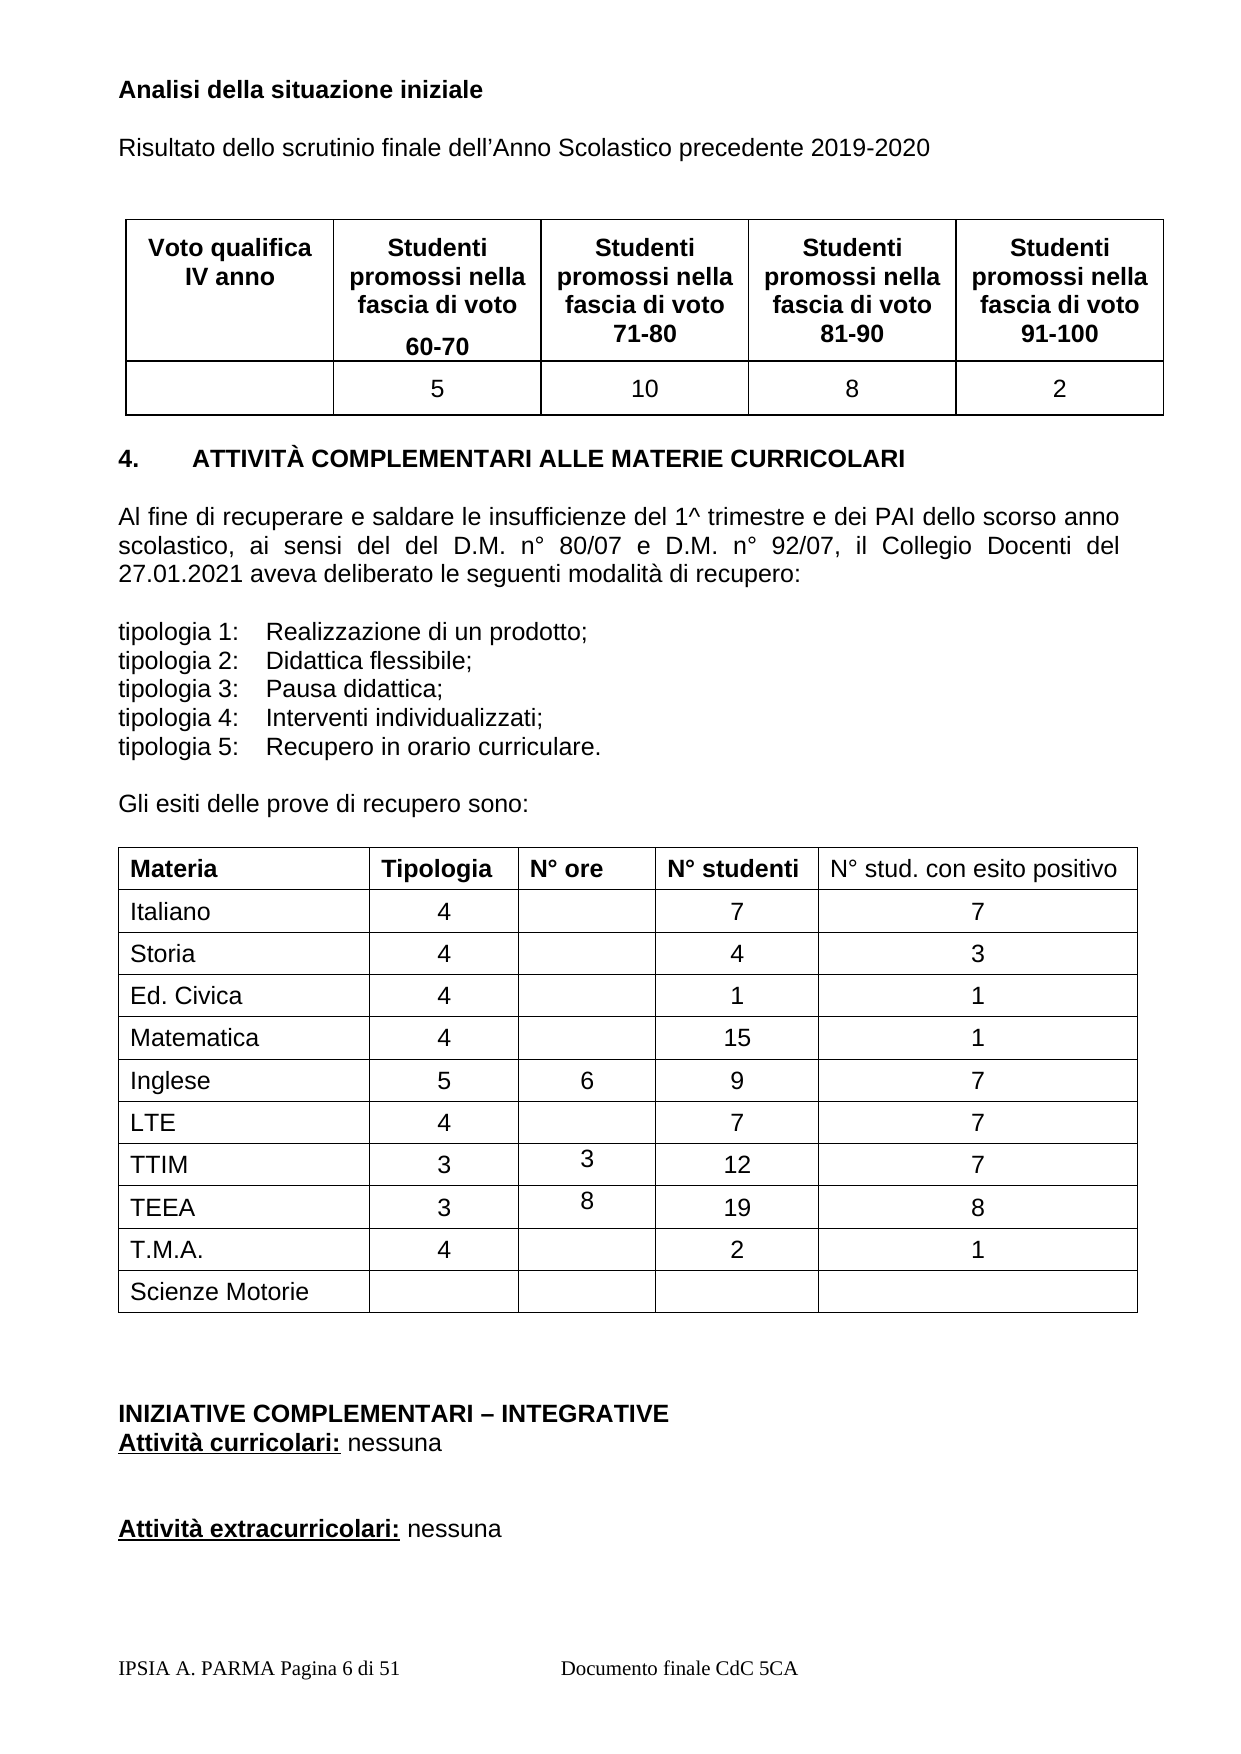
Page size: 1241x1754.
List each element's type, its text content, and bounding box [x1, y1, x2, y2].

table_cell Storia [119, 933, 369, 974]
table_cell 7 [819, 1144, 1137, 1185]
table_cell 7 [819, 1060, 1137, 1101]
table_cell Matematica [119, 1017, 369, 1058]
table_cell Scienze Motorie [119, 1271, 369, 1312]
table_cell 7 [656, 1102, 818, 1143]
table_cell [519, 1229, 655, 1270]
table_header Tipologia [370, 848, 518, 889]
text tipologia 5: Recupero in orario curriculare. [118, 732, 1201, 761]
table_cell [519, 1102, 655, 1143]
table_header Materia [119, 848, 369, 889]
table_cell 8 [749, 362, 955, 414]
table_cell 7 [819, 890, 1137, 932]
table_cell 3 [819, 933, 1137, 974]
table_cell 4 [370, 1102, 518, 1143]
table_cell 10 [542, 362, 748, 414]
table_cell LTE [119, 1102, 369, 1143]
table_cell 4 [656, 933, 818, 974]
table_cell [519, 890, 655, 932]
table_cell [519, 933, 655, 974]
table_header N° ore [519, 848, 655, 889]
text tipologia 2: Didattica flessibile; [118, 646, 1201, 674]
text 4. ATTIVITÀ COMPLEMENTARI ALLE MATERIE CURRICOLARI [118, 444, 1122, 473]
table_cell Ed. Civica [119, 975, 369, 1016]
table_cell TTIM [119, 1144, 369, 1185]
table_cell 19 [656, 1186, 818, 1228]
text tipologia 1: Realizzazione di un prodotto; [118, 617, 1201, 646]
text tipologia 4: Interventi individualizzati; [118, 703, 1201, 732]
table_header N° studenti [656, 848, 818, 889]
table_cell [519, 1017, 655, 1058]
text Gli esiti delle prove di recupero sono: [118, 789, 1131, 818]
table_header Studenti promossi nella fascia di voto 60-70 [334, 220, 540, 360]
table_cell [127, 362, 333, 414]
table_header Studenti promossi nella fascia di voto 81-90 [749, 220, 955, 360]
text tipologia 3: Pausa didattica; [118, 674, 1201, 703]
table_cell [519, 1271, 655, 1312]
text Al fine di recuperare e saldare le insufficienze del 1^ trimestre e dei PAI dello scorso anno scolastico, ai sensi del del D.M. n° 80/07 e D.M. n° 92/07, il Collegio Docenti del 27.01.2021 aveva deliberato le seguenti modalità di recupero: [118, 502, 1122, 588]
table_cell Inglese [119, 1060, 369, 1101]
table_cell [370, 1271, 518, 1312]
table_cell 4 [370, 975, 518, 1016]
table_cell 9 [656, 1060, 818, 1101]
table_cell 4 [370, 1017, 518, 1058]
table_cell 2 [957, 362, 1163, 414]
table_cell 7 [656, 890, 818, 932]
table_cell 2 [656, 1229, 818, 1270]
table_cell Italiano [119, 890, 369, 932]
table_cell [819, 1271, 1137, 1312]
table_cell 7 [819, 1102, 1137, 1143]
table_cell 1 [656, 975, 818, 1016]
table_header Studenti promossi nella fascia di voto 71-80 [542, 220, 748, 360]
table_cell 8 [519, 1186, 655, 1228]
table_cell 1 [819, 975, 1137, 1016]
table_cell 5 [334, 362, 540, 414]
table_cell 3 [370, 1144, 518, 1185]
table_header Studenti promossi nella fascia di voto 91-100 [957, 220, 1163, 360]
subtitle Attività extracurricolari: nessuna [118, 1514, 1122, 1543]
table_cell 15 [656, 1017, 818, 1058]
table_cell 4 [370, 933, 518, 974]
table_cell 1 [819, 1017, 1137, 1058]
table_cell 4 [370, 1229, 518, 1270]
table_cell 6 [519, 1060, 655, 1101]
table_header N° stud. con esito positivo [819, 848, 1137, 889]
table_cell 12 [656, 1144, 818, 1185]
subtitle INIZIATIVE COMPLEMENTARI – INTEGRATIVE [118, 1399, 1122, 1428]
table_cell 4 [370, 890, 518, 932]
table_cell 5 [370, 1060, 518, 1101]
subtitle Analisi della situazione iniziale [118, 75, 1122, 104]
table_cell TEEA [119, 1186, 369, 1228]
table_cell 3 [370, 1186, 518, 1228]
table_cell 3 [519, 1144, 655, 1185]
table_header Voto qualifica IV anno [127, 220, 333, 360]
table_cell T.M.A. [119, 1229, 369, 1270]
table_cell [656, 1271, 818, 1312]
table_cell 1 [819, 1229, 1137, 1270]
table_cell [519, 975, 655, 1016]
subtitle Attività curricolari: nessuna [118, 1428, 1122, 1457]
table_cell 8 [819, 1186, 1137, 1228]
text Risultato dello scrutinio finale dell’Anno Scolastico precedente 2019-2020 [118, 132, 1164, 161]
